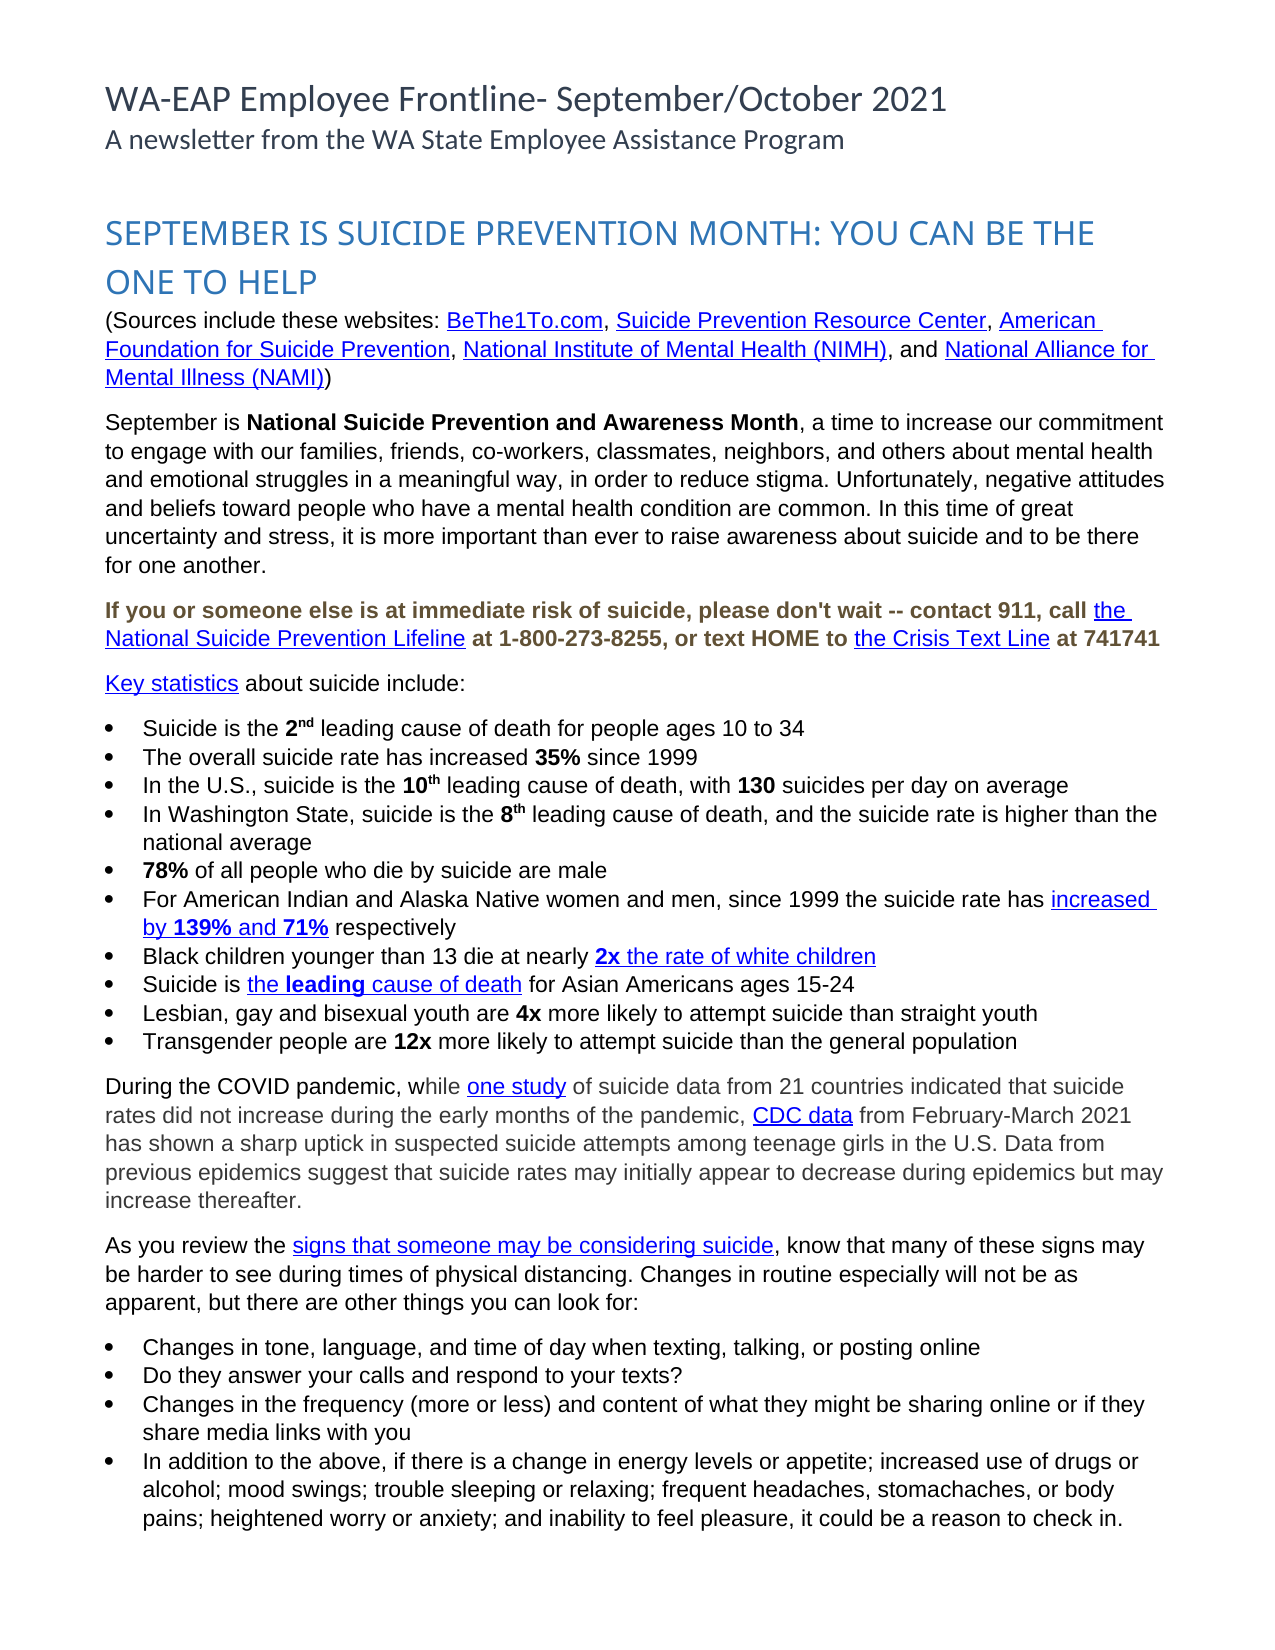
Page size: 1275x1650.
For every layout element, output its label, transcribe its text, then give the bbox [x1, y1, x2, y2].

list Suicide is the 2nd leading cause of death for people ages 10 to 34 [105, 715, 1170, 742]
list Black children younger than 13 die at nearly 2x the rate of white children [105, 943, 1170, 969]
list In addition to the above, if there is a change in energy levels or appetite; increased use of drugs or alcohol; mood swings; trouble sleeping or relaxing; frequent headaches, stomachaches, or body pains; heightened worry or anxiety; and inability to feel pleasure, it could be a reason to check in. [105, 1448, 1170, 1531]
text During the COVID pandemic, while one study of suicide data from 21 countries indicated that suicide rates did not increase during the early months of the pandemic, CDC data from February-March 2021 has shown a sharp uptick in suspected suicide attempts among teenage girls in the U.S. Data from previous epidemics suggest that suicide rates may initially appear to decrease during epidemics but may increase thereafter. [105, 1073, 1170, 1213]
list The overall suicide rate has increased 35% since 1999 [105, 744, 1170, 770]
text Key statistics about suicide include: [105, 670, 1170, 697]
list Changes in the frequency (more or less) and content of what they might be sharing online or if they share media links with you [105, 1391, 1170, 1446]
text As you review the signs that someone may be considering suicide, know that many of these signs may be harder to see during times of physical distancing. Changes in routine especially will not be as apparent, but there are other things you can look for: [105, 1232, 1170, 1315]
list Transgender people are 12x more likely to attempt suicide than the general population [105, 1028, 1170, 1054]
list For American Indian and Alaska Native women and men, since 1999 the suicide rate has increased by 139% and 71% respectively [105, 886, 1170, 941]
subtitle SEPTEMBER IS SUICIDE PREVENTION MONTH: YOU CAN BE THE ONE TO HELP [105, 209, 1170, 304]
list In the U.S., suicide is the 10th leading cause of death, with 130 suicides per day on average [105, 772, 1170, 798]
list Changes in tone, language, and time of day when texting, talking, or posting online [105, 1334, 1170, 1360]
list 78% of all people who die by suicide are male [105, 857, 1170, 884]
list Lesbian, gay and bisexual youth are 4x more likely to attempt suicide than straight youth [105, 1000, 1170, 1026]
list Do they answer your calls and respond to your texts? [105, 1362, 1170, 1389]
text September is National Suicide Prevention and Awareness Month, a time to increase our commitment to engage with our families, friends, co-workers, classmates, neighbors, and others about mental health and emotional struggles in a meaningful way, in order to reduce stigma. Unfortunately, negative attitudes and beliefs toward people who have a mental health condition are common. In this time of great uncertainty and stress, it is more important than ever to raise awareness about suicide and to be there for one another. [105, 409, 1170, 578]
list In Washington State, suicide is the 8th leading cause of death, and the suicide rate is higher than the national average [105, 801, 1170, 855]
text (Sources include these websites: BeThe1To.com, Suicide Prevention Resource Center, American Foundation for Suicide Prevention, National Institute of Mental Health (NIMH), and National Alliance for Mental Illness (NAMI)) [105, 307, 1170, 391]
text If you or someone else is at immediate risk of suicide, please don't wait -- contact 911, call the National Suicide Prevention Lifeline at 1-800-273-8255, or text HOME to the Crisis Text Line at 741741 [105, 597, 1170, 651]
list Suicide is the leading cause of death for Asian Americans ages 15-24 [105, 971, 1170, 998]
